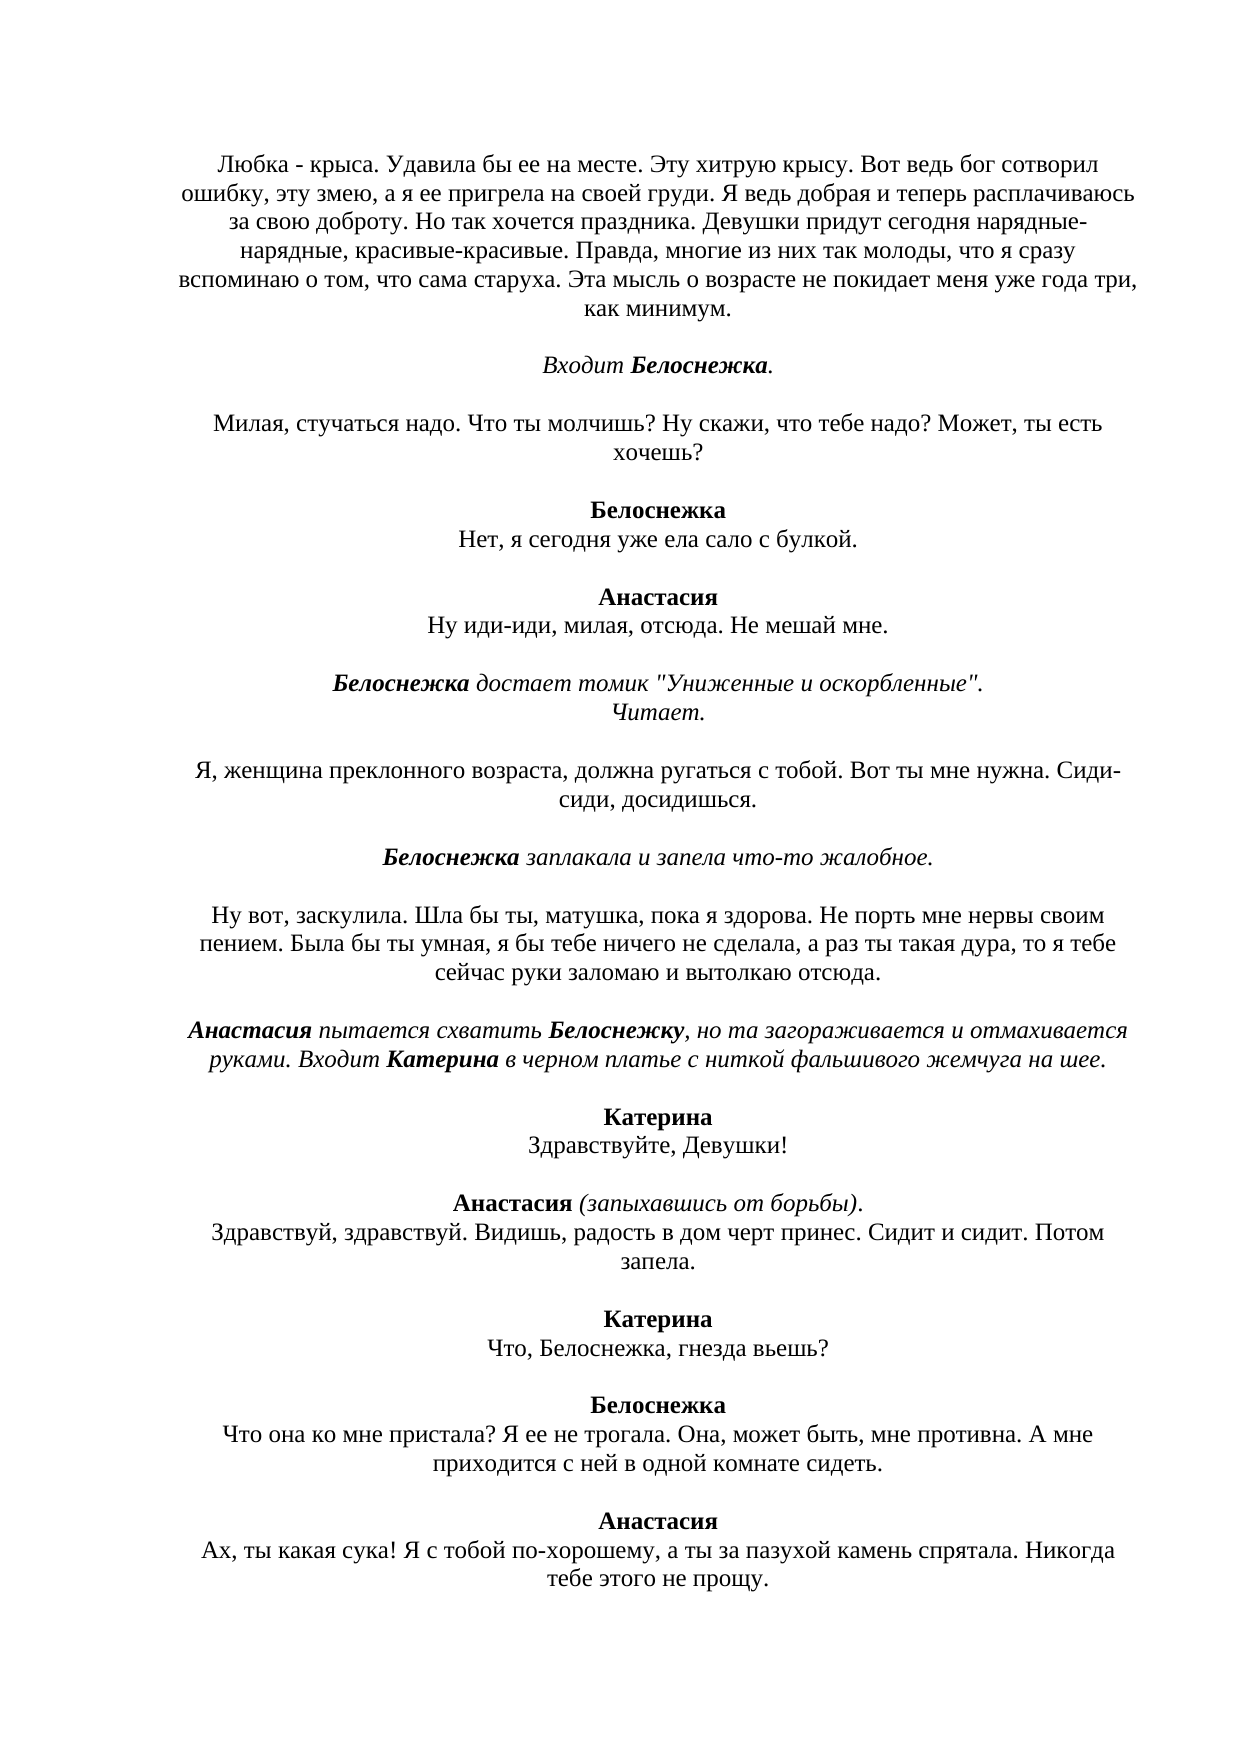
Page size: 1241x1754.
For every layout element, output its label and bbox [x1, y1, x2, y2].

table_header [176, 118, 1140, 1623]
